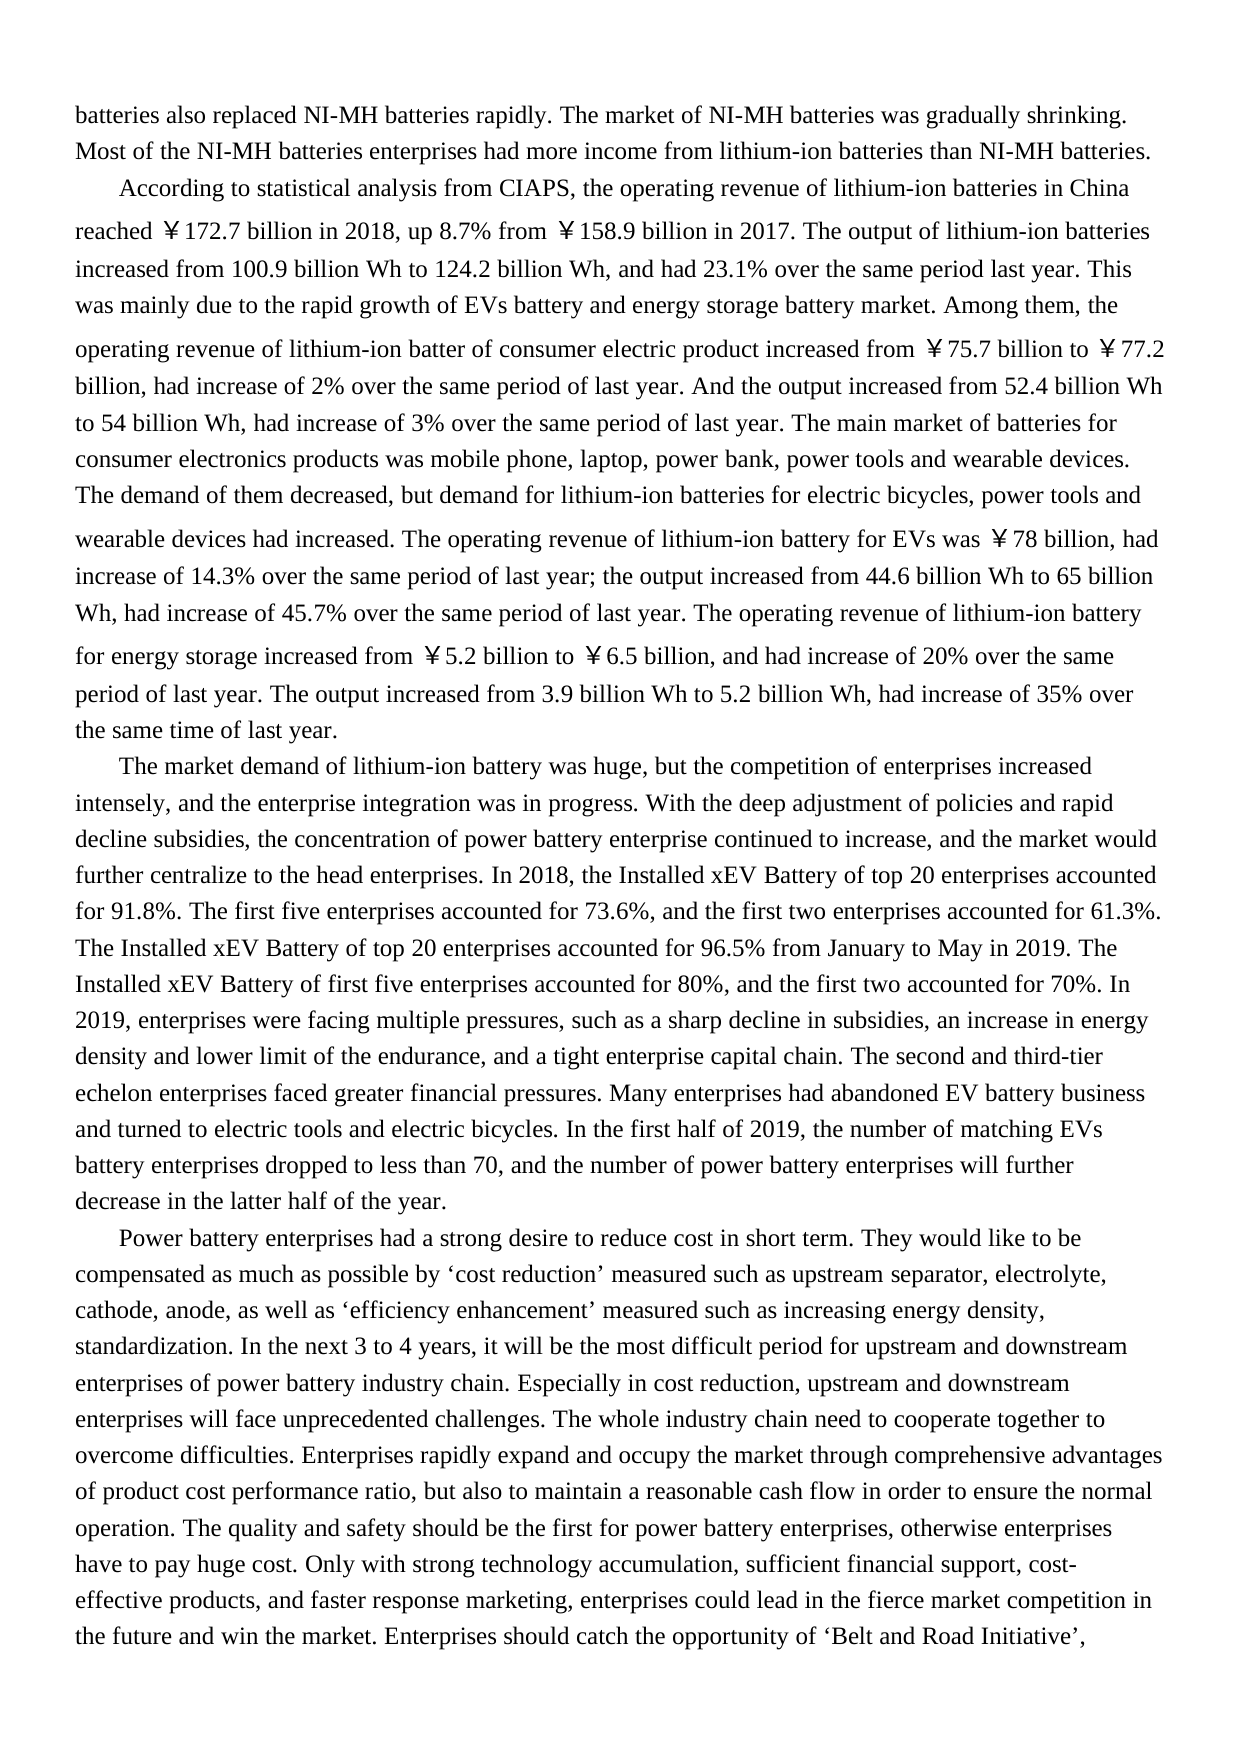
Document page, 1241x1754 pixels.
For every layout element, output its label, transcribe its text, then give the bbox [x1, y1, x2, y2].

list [75, 100, 1165, 165]
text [75, 1222, 1165, 1650]
text The market demand of lithium-ion battery was huge, but the competition of enterprises increased intensely, and the enterprise integration was in progress. With the deep adjustment of policies and rapid decline subsidies, the concentration of power battery enterprise continued to increase, and the market would further centralize to the head enterprises. In 2018, the Installed xEV Battery of top 20 enterprises accounted for 91.8%. The first five enterprises accounted for 73.6%, and the first two enterprises accounted for 61.3%. The Installed xEV Battery of top 20 enterprises accounted for 96.5% from January to May in 2019. The Installed xEV Battery of first five enterprises accounted for 80%, and the first two accounted for 70%. In 2019, enterprises were facing multiple pressures, such as a sharp decline in subsidies, an increase in energy density and lower limit of the endurance, and a tight enterprise capital chain. The second and third-tier echelon enterprises faced greater financial pressures. Many enterprises had abandoned EV battery business and turned to electric tools and electric bicycles. In the first half of 2019, the number of matching EVs battery enterprises dropped to less than 70, and the number of power battery enterprises will further decrease in the latter half of the year. [75, 751, 1165, 1215]
text According to statistical analysis from CIAPS, the operating revenue of lithium-ion batteries in China reached ￥172.7 billion in 2018, up 8.7% from ￥158.9 billion in 2017. The output of lithium-ion batteries increased from 100.9 billion Wh to 124.2 billion Wh, and had 23.1% over the same period last year. This was mainly due to the rapid growth of EVs battery and energy storage battery market. Among them, the operating revenue of lithium-ion batter of consumer electric product increased from ￥75.7 billion to ￥77.2 billion, had increase of 2% over the same period of last year. And the output increased from 52.4 billion Wh to 54 billion Wh, had increase of 3% over the same period of last year. The main market of batteries for consumer electronics products was mobile phone, laptop, power bank, power tools and wearable devices. The demand of them decreased, but demand for lithium-ion batteries for electric bicycles, power tools and wearable devices had increased. The operating revenue of lithium-ion battery for EVs was ￥78 billion, had increase of 14.3% over the same period of last year; the output increased from 44.6 billion Wh to 65 billion Wh, had increase of 45.7% over the same period of last year. The operating revenue of lithium-ion battery for energy storage increased from ￥5.2 billion to ￥6.5 billion, and had increase of 20% over the same period of last year. The output increased from 3.9 billion Wh to 5.2 billion Wh, had increase of 35% over the same time of last year. [75, 172, 1165, 744]
